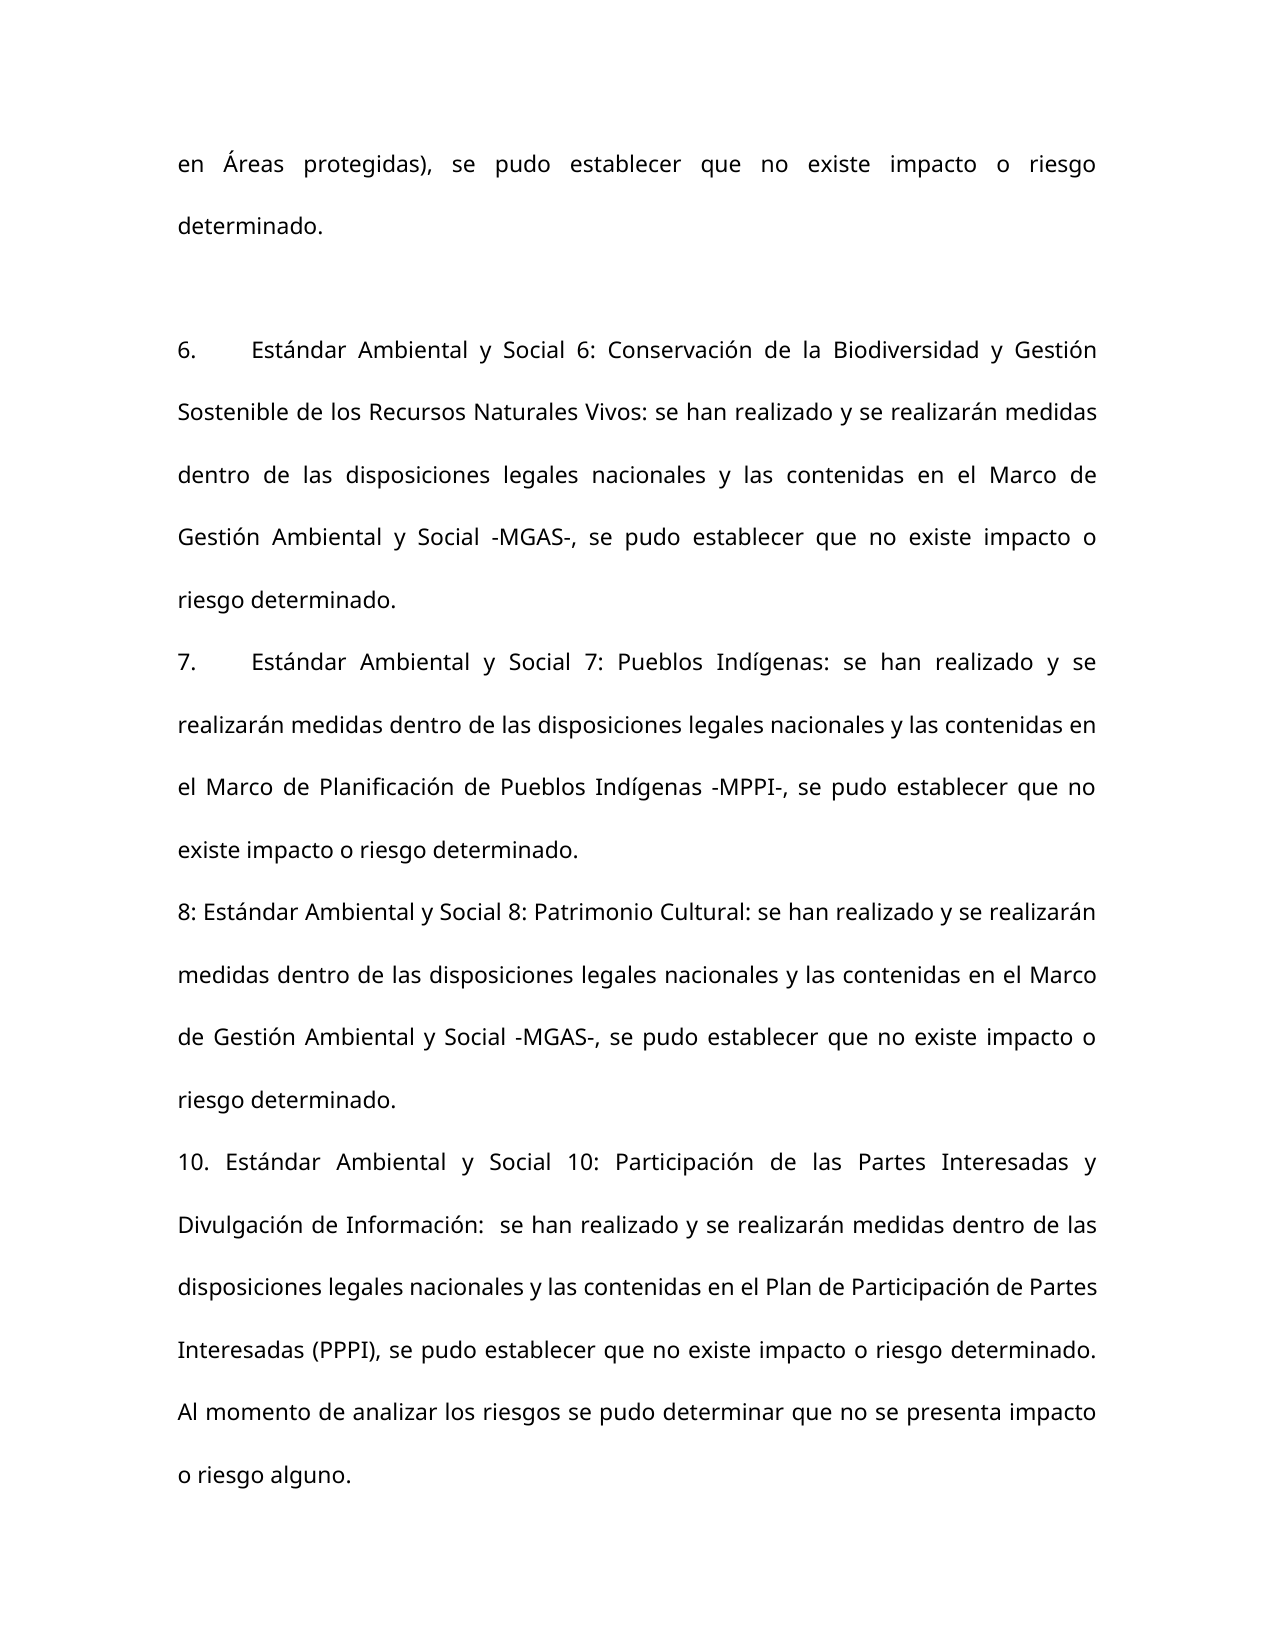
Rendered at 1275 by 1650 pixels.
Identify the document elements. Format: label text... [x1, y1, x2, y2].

text 8: Estándar Ambiental y Social 8: Patrimonio Cultural: se han realizado y se realizarán medidas dentro de las disposiciones legales nacionales y las contenidas en el Marco de Gestión Ambiental y Social -MGAS-, se pudo establecer que no existe impacto o riesgo determinado. [177, 896, 1098, 1115]
text 10. Estándar Ambiental y Social 10: Participación de las Partes Interesadas y Divulgación de Información: se han realizado y se realizarán medidas dentro de las disposiciones legales nacionales y las contenidas en el Plan de Participación de Partes Interesadas (PPPI), se pudo establecer que no existe impacto o riesgo determinado. Al momento de analizar los riesgos se pudo determinar que no se presenta impacto o riesgo alguno. [177, 1146, 1098, 1490]
list Estándar Ambiental y Social 7: Pueblos Indígenas: se han realizado y se realizarán medidas dentro de las disposiciones legales nacionales y las contenidas en el Marco de Planificación de Pueblos Indígenas -MPPI-, se pudo establecer que no existe impacto o riesgo determinado. [177, 646, 1098, 865]
list Estándar Ambiental y Social 6: Conservación de la Biodiversidad y Gestión Sostenible de los Recursos Naturales Vivos: se han realizado y se realizarán medidas dentro de las disposiciones legales nacionales y las contenidas en el Marco de Gestión Ambiental y Social -MGAS-, se pudo establecer que no existe impacto o riesgo determinado. [177, 334, 1098, 615]
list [177, 148, 1098, 241]
